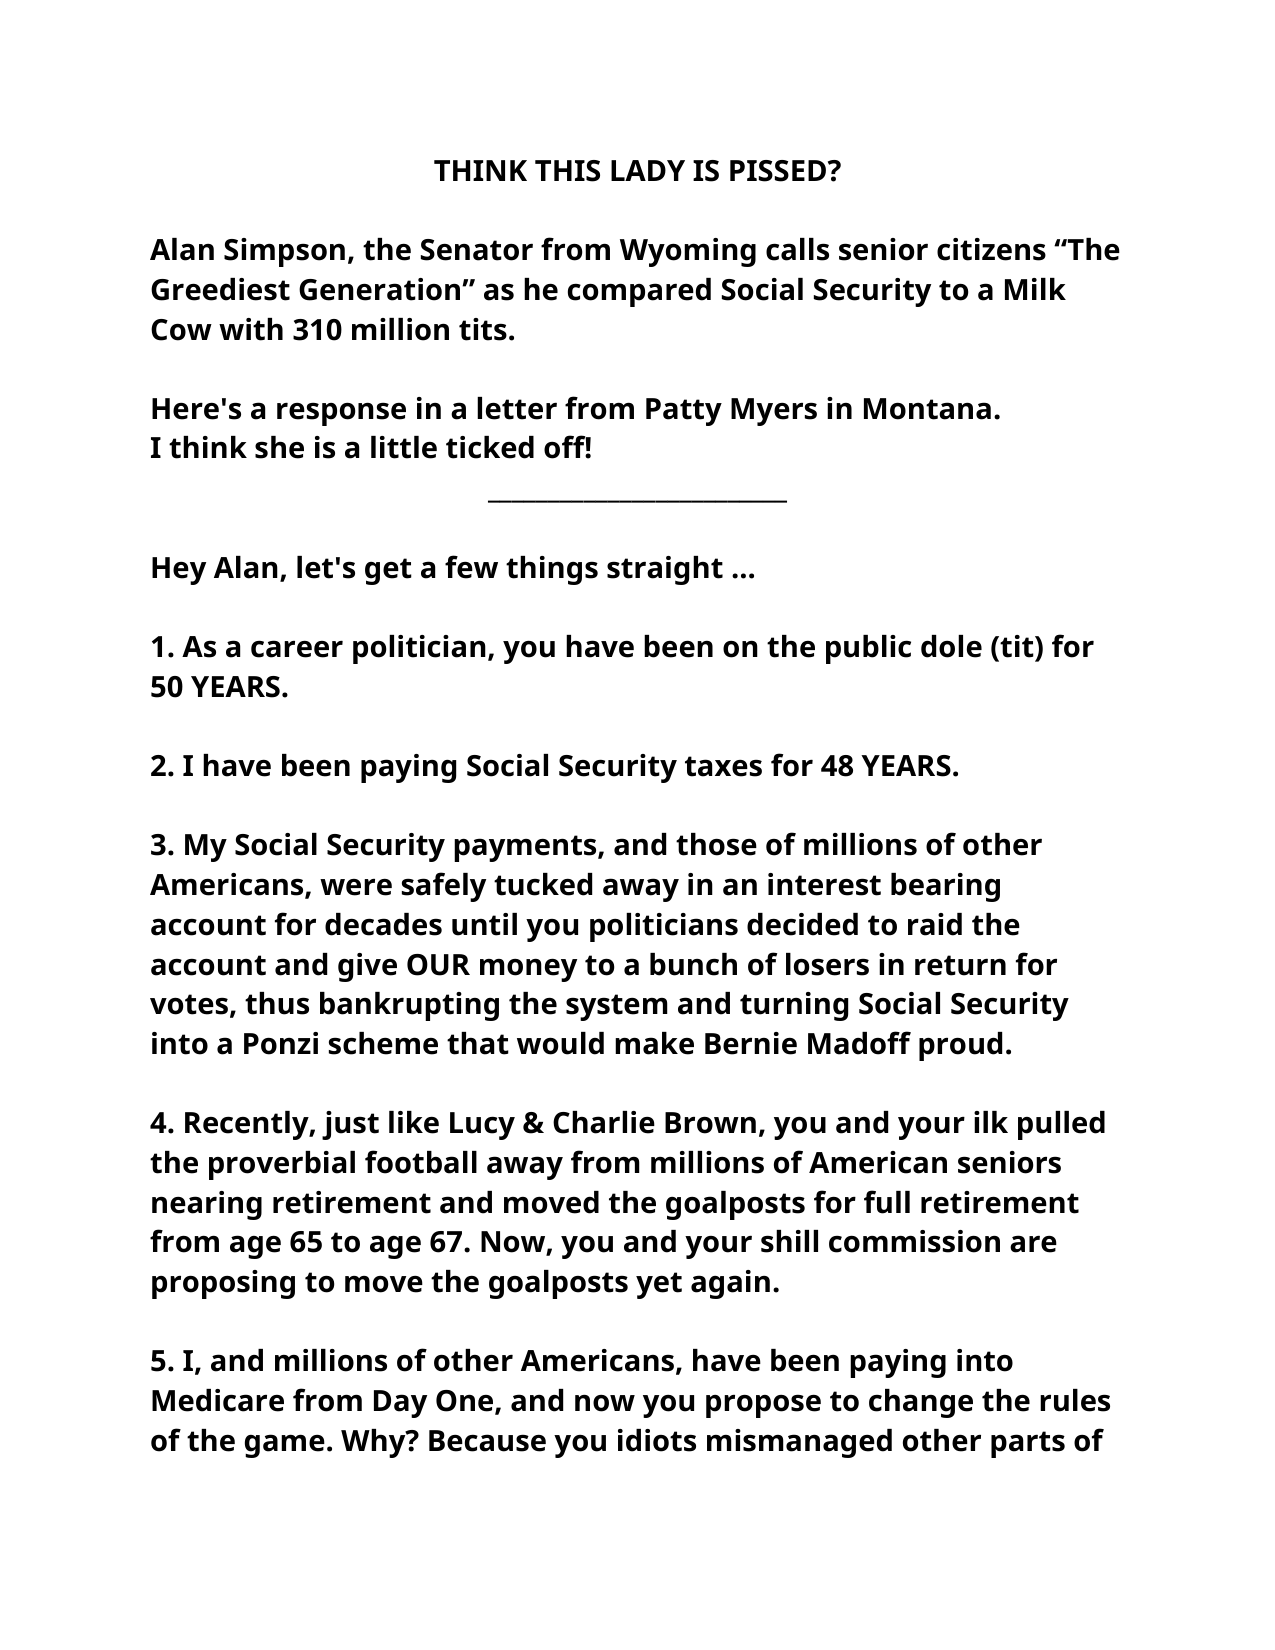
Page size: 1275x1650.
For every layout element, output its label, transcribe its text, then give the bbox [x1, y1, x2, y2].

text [150, 1341, 1125, 1460]
text THINK THIS LADY IS PISSED? [150, 150, 1125, 190]
text 2. I have been paying Social Security taxes for 48 YEARS. [150, 745, 1125, 785]
text Alan Simpson, the Senator from Wyoming calls senior citizens “The Greediest Generation” as he compared Social Security to a Milk Cow with 310 million tits. [150, 229, 1125, 348]
text 4. Recently, just like Lucy & Charlie Brown, you and your ilk pulled the proverbial football away from millions of American seniors nearing retirement and moved the goalposts for full retirement from age 65 to age 67. Now, you and your shill commission are proposing to move the goalposts yet again. [150, 1102, 1125, 1301]
text Here's a response in a letter from Patty Myers in Montana. [150, 388, 1125, 428]
text I think she is a little ticked off! [150, 428, 1125, 467]
text 3. My Social Security payments, and those of millions of other Americans, were safely tucked away in an interest bearing account for decades until you politicians decided to raid the account and give OUR money to a bunch of losers in return for votes, thus bankrupting the system and turning Social Security [150, 825, 1125, 1023]
text _________________________ [150, 467, 1125, 507]
text 1. As a career politician, you have been on the public dole (tit) for 50 YEARS. [150, 626, 1125, 706]
text Hey Alan, let's get a few things straight ... [150, 547, 1125, 587]
text into a Ponzi scheme that would make Bernie Madoff proud. [150, 1023, 1125, 1063]
